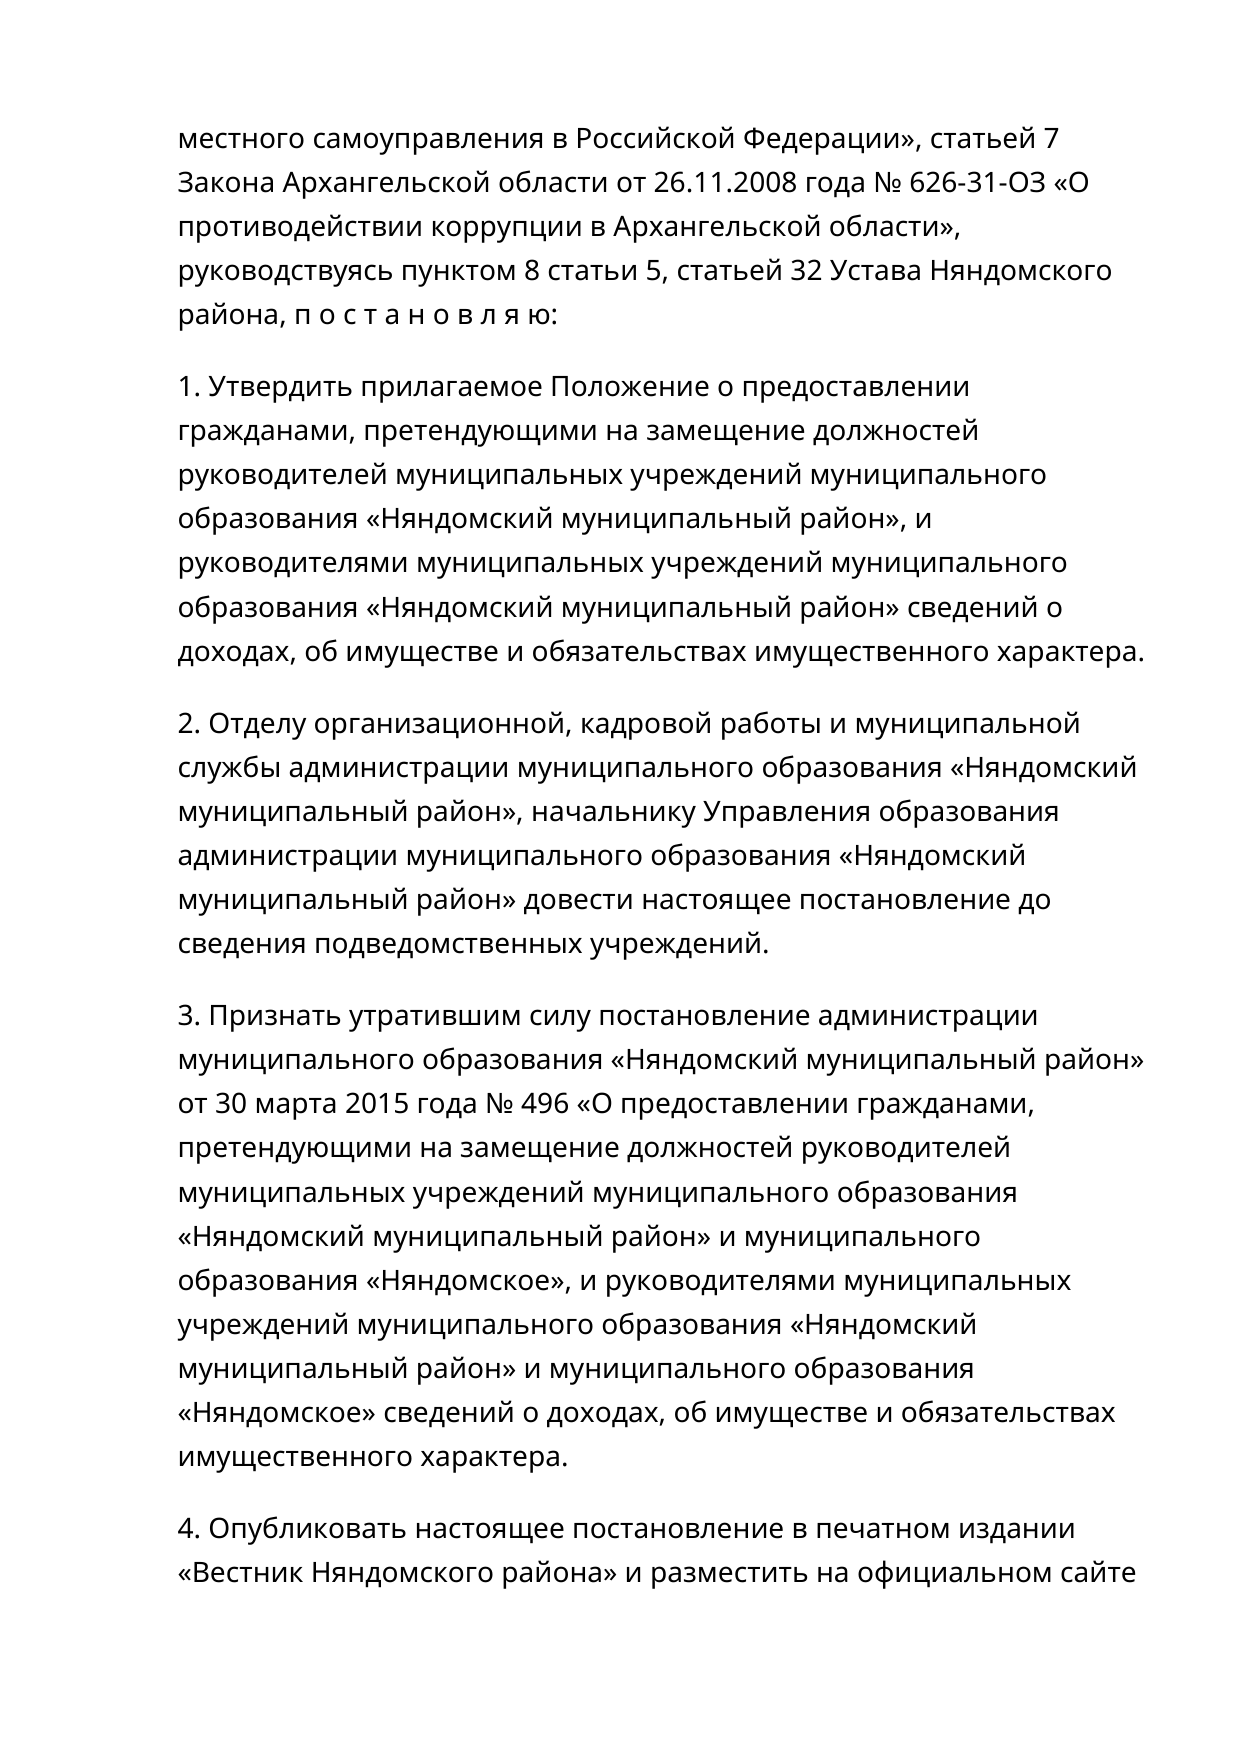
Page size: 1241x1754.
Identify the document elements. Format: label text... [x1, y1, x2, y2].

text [177, 118, 1152, 333]
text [177, 1508, 1152, 1591]
text 1. Утвердить прилагаемое Положение о предоставлении гражданами, претендующими на замещение должностей руководителей муниципальных учреждений муниципального образования «Няндомский муниципальный район», и руководителями муниципальных учреждений муниципального образования «Няндомский муниципальный район» сведений о доходах, об имуществе и обязательствах имущественного характера. [177, 367, 1152, 669]
text 2. Отделу организационной, кадровой работы и муниципальной службы администрации муниципального образования «Няндомский муниципальный район», начальнику Управления образования администрации муниципального образования «Няндомский муниципальный район» довести настоящее постановление до сведения подведомственных учреждений. [177, 703, 1152, 962]
text 3. Признать утратившим силу постановление администрации муниципального образования «Няндомский муниципальный район» от 30 марта 2015 года № 496 «О предоставлении гражданами, претендующими на замещение должностей руководителей муниципальных учреждений муниципального образования «Няндомский муниципальный район» и муниципального образования «Няндомское», и руководителями муниципальных учреждений муниципального образования «Няндомский муниципальный район» и муниципального образования «Няндомское» сведений о доходах, об имуществе и обязательствах имущественного характера. [177, 996, 1152, 1474]
